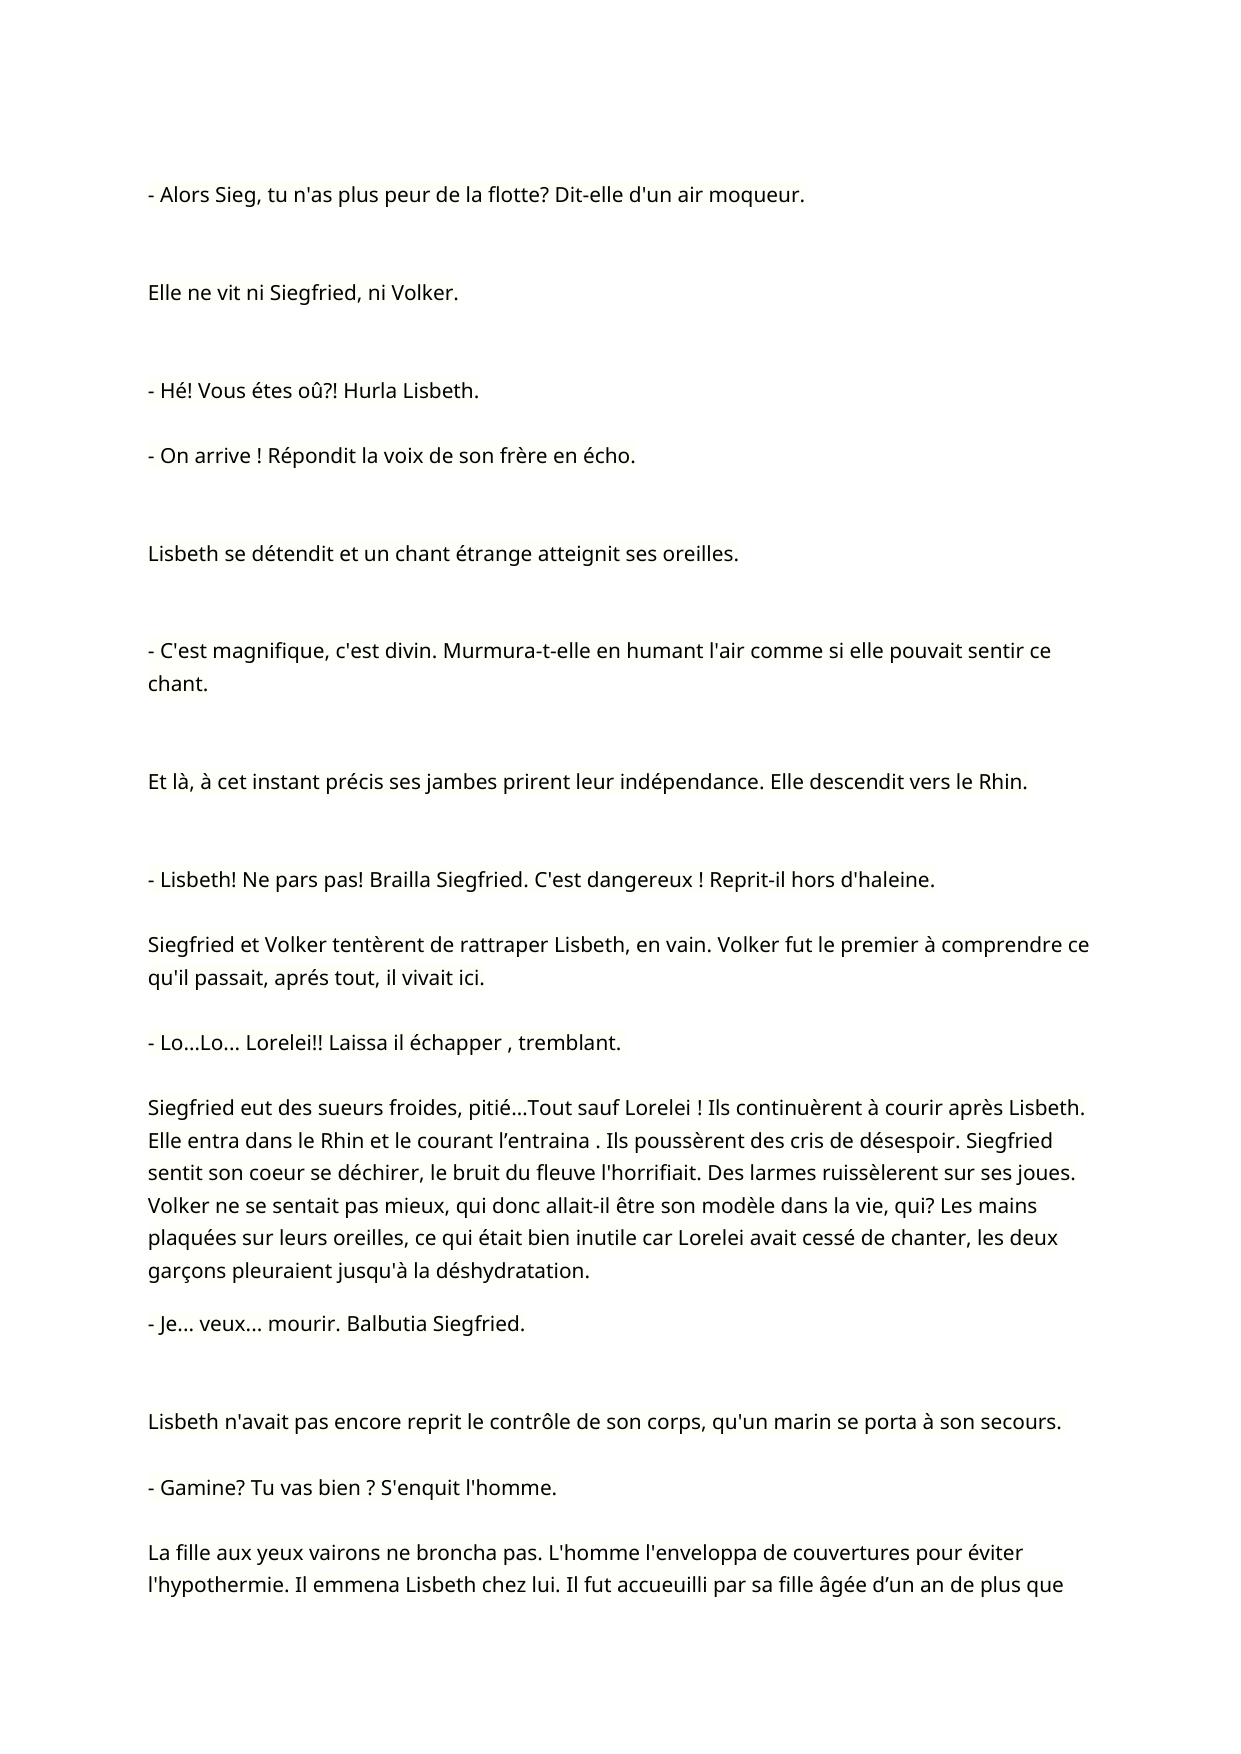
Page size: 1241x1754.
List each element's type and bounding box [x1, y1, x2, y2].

text [148, 1309, 1093, 1599]
text [148, 148, 1093, 1284]
